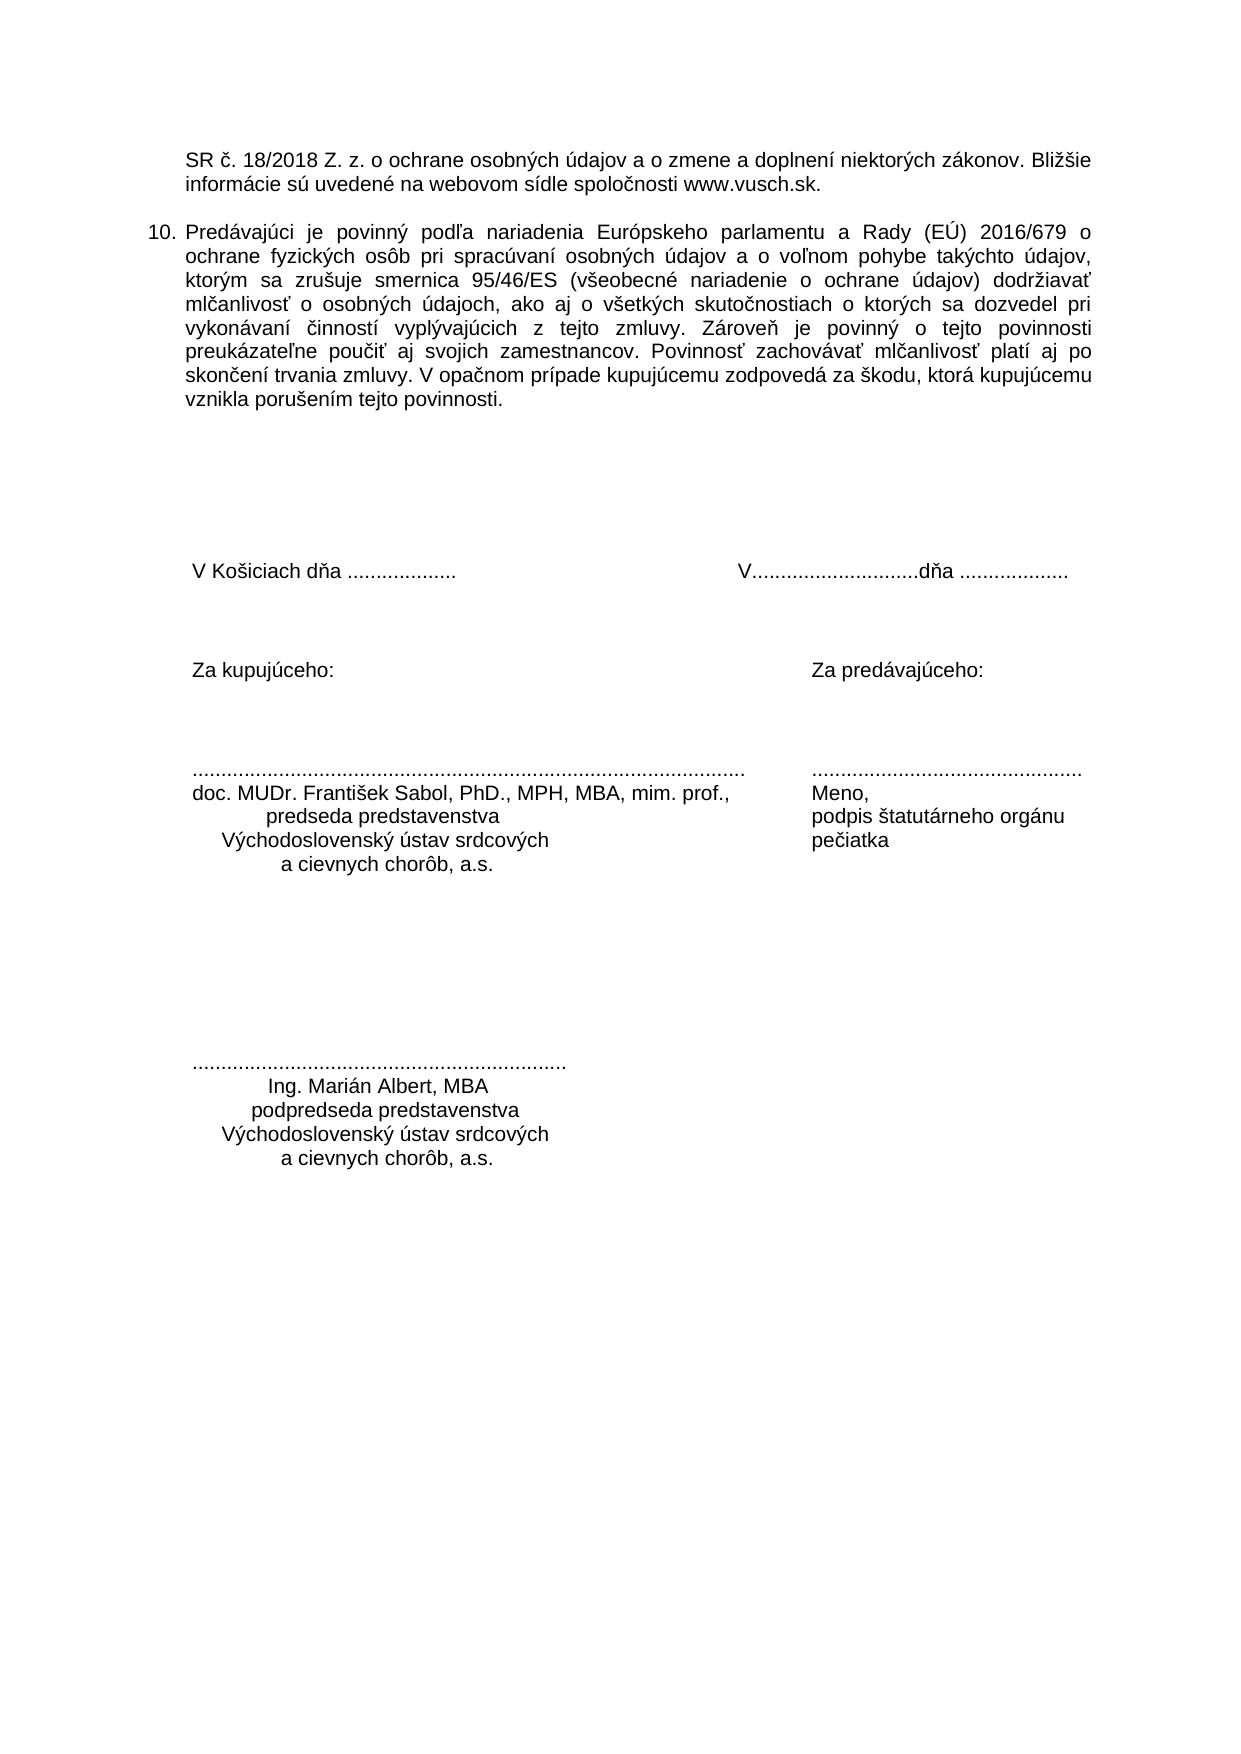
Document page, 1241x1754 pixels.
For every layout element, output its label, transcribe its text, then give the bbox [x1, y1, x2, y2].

text a cievnych chorôb, a.s. [221, 852, 1093, 876]
text Východoslovenský ústav srdcových pečiatka [148, 828, 1093, 852]
text a cievnych chorôb, a.s. [281, 1146, 1093, 1170]
list Predávajúci je povinný podľa nariadenia Európskeho parlamentu a Rady (EÚ) 2016/679 o ochrane fyzických osôb pri spracúvaní osobných údajov a o voľnom pohybe takýchto údajov, ktorým sa zrušuje smernica 95/46/ES (všeobecné nariadenie o ochrane údajov) dodržiavať mlčanlivosť o osobných údajoch, ako aj o všetkých skutočnostiach o ktorých sa dozvedel pri vykonávaní činností vyplývajúcich z tejto zmluvy. Zároveň je povinný o tejto povinnosti preukázateľne poučiť aj svojich zamestnancov. Povinnosť zachovávať mlčanlivosť platí aj po skončení trvania zmluvy. V opačnom prípade kupujúcemu zodpovedá za škodu, ktorá kupujúcemu vznikla porušením tejto povinnosti. [148, 219, 1093, 411]
text Ing. Marián Albert, MBA [221, 1074, 1093, 1098]
text podpredseda predstavenstva [148, 1098, 1093, 1122]
text Východoslovenský ústav srdcových [148, 1122, 1093, 1146]
text Za kupujúceho: Za predávajúceho: [148, 657, 1093, 681]
text ................................................................. [192, 1050, 1093, 1074]
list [148, 148, 1093, 196]
text doc. MUDr. František Sabol, PhD., MPH, MBA, mim. prof., Meno, [192, 780, 1093, 804]
text V Košiciach dňa ................... V.............................dňa ................... [192, 558, 1093, 582]
text ................................................................................................ ............................................... [192, 756, 1093, 780]
text predseda predstavenstva podpis štatutárneho orgánu [266, 804, 1093, 828]
